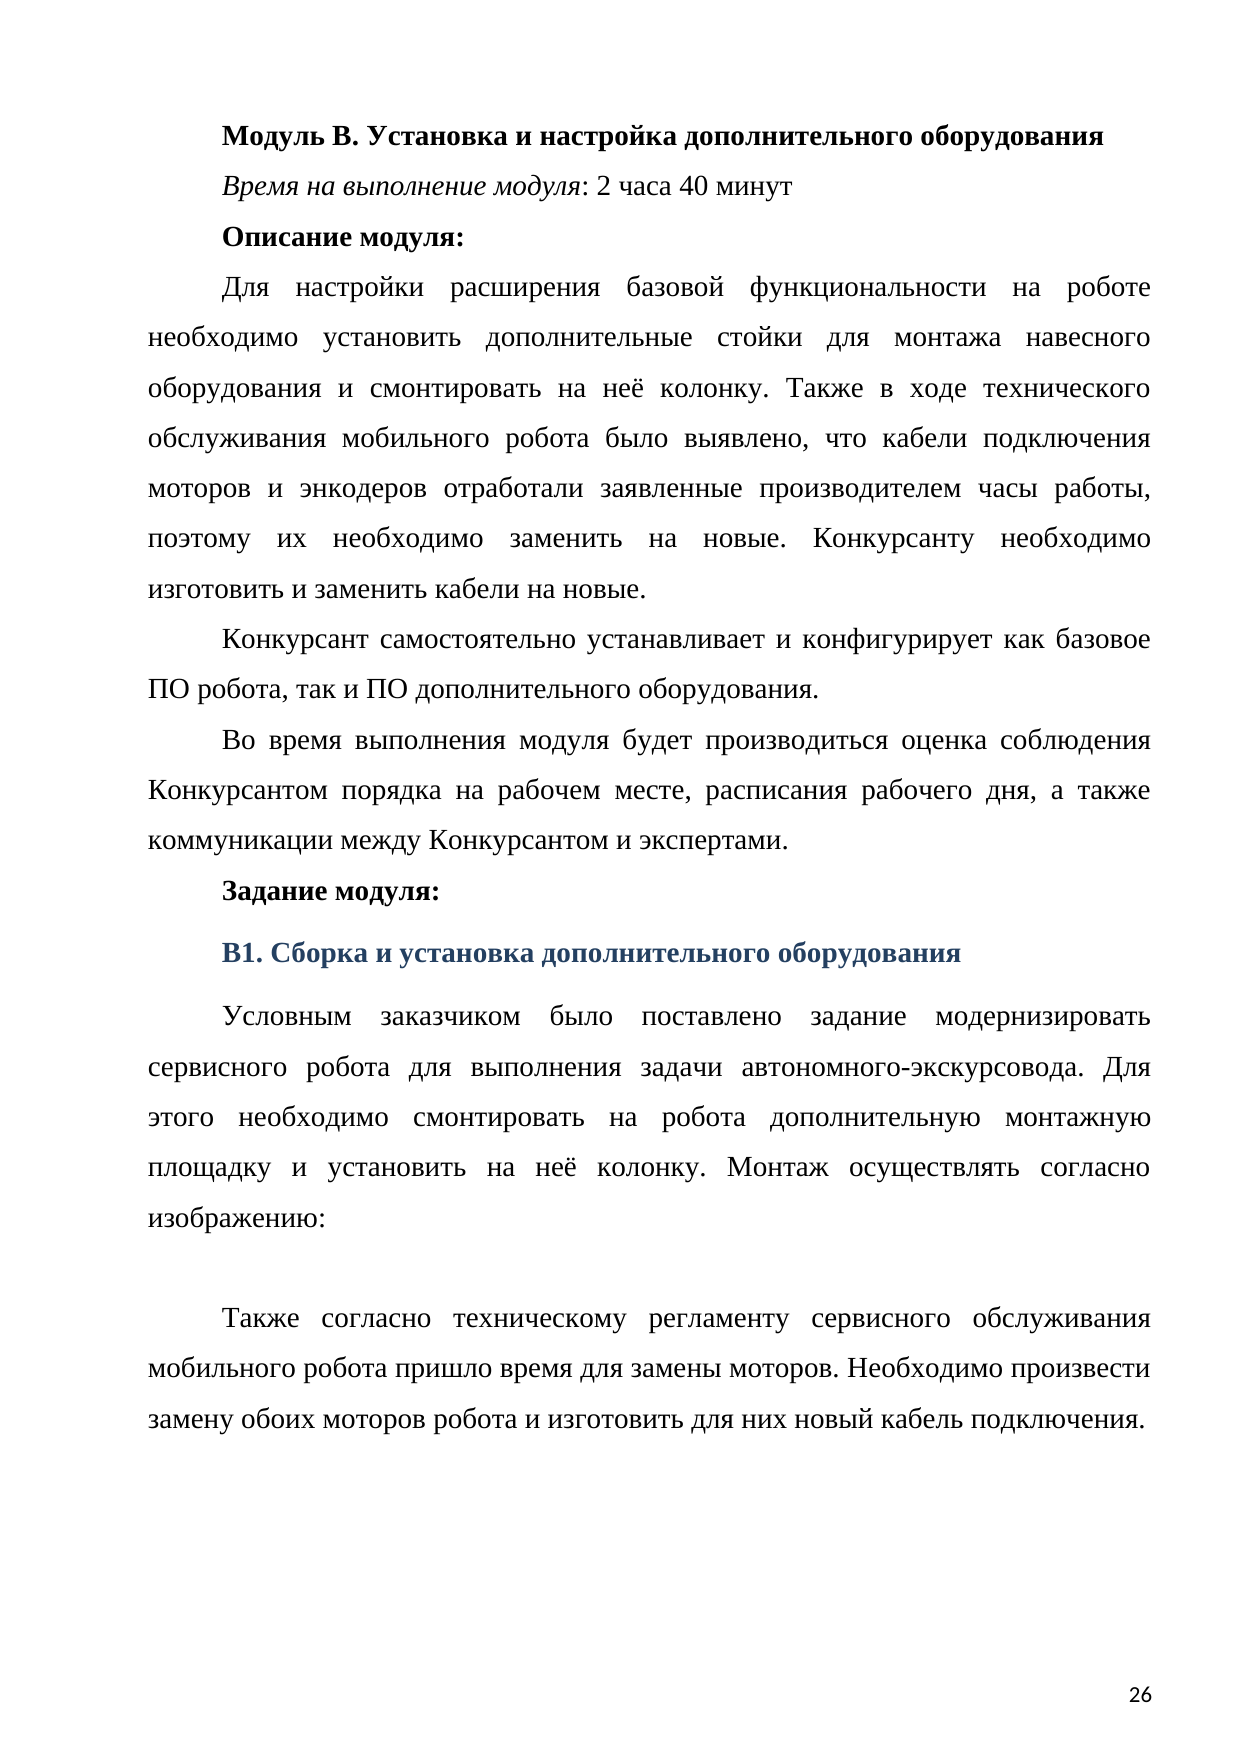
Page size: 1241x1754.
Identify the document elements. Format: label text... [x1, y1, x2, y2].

text Также согласно техническому регламенту сервисного обслуживания мобильного робота пришло время для замены моторов. Необходимо произвести замену обоих моторов робота и изготовить для них новый кабель подключения. [148, 1300, 1152, 1434]
text Описание модуля: [148, 219, 1152, 252]
text Время на выполнение модуля: 2 часа 40 минут [148, 168, 1152, 202]
text Конкурсант самостоятельно устанавливает и конфигурирует как базовое ПО робота, так и ПО дополнительного оборудования. [148, 621, 1152, 705]
text Для настройки расширения базовой функциональности на роботе необходимо установить дополнительные стойки для монтажа навесного оборудования и смонтировать на неё колонку. Также в ходе технического обслуживания мобильного робота было выявлено, что кабели подключения моторов и энкодеров отработали заявленные производителем часы работы, поэтому их необходимо заменить на новые. Конкурсанту необходимо изготовить и заменить кабели на новые. [148, 269, 1152, 604]
subtitle В1. Сборка и установка дополнительного оборудования [148, 936, 1152, 969]
text Во время выполнения модуля будет производиться оценка соблюдения Конкурсантом порядка на рабочем месте, расписания рабочего дня, а также коммуникации между Конкурсантом и экспертами. [148, 722, 1152, 856]
text Модуль В. Установка и настройка дополнительного оборудования [148, 118, 1152, 152]
text Условным заказчиком было поставлено задание модернизировать сервисного робота для выполнения задачи автономного-экскурсовода. Для этого необходимо смонтировать на робота дополнительную монтажную площадку и установить на неё колонку. Монтаж осуществлять согласно изображению: [148, 998, 1152, 1233]
text Задание модуля: [148, 873, 1152, 906]
